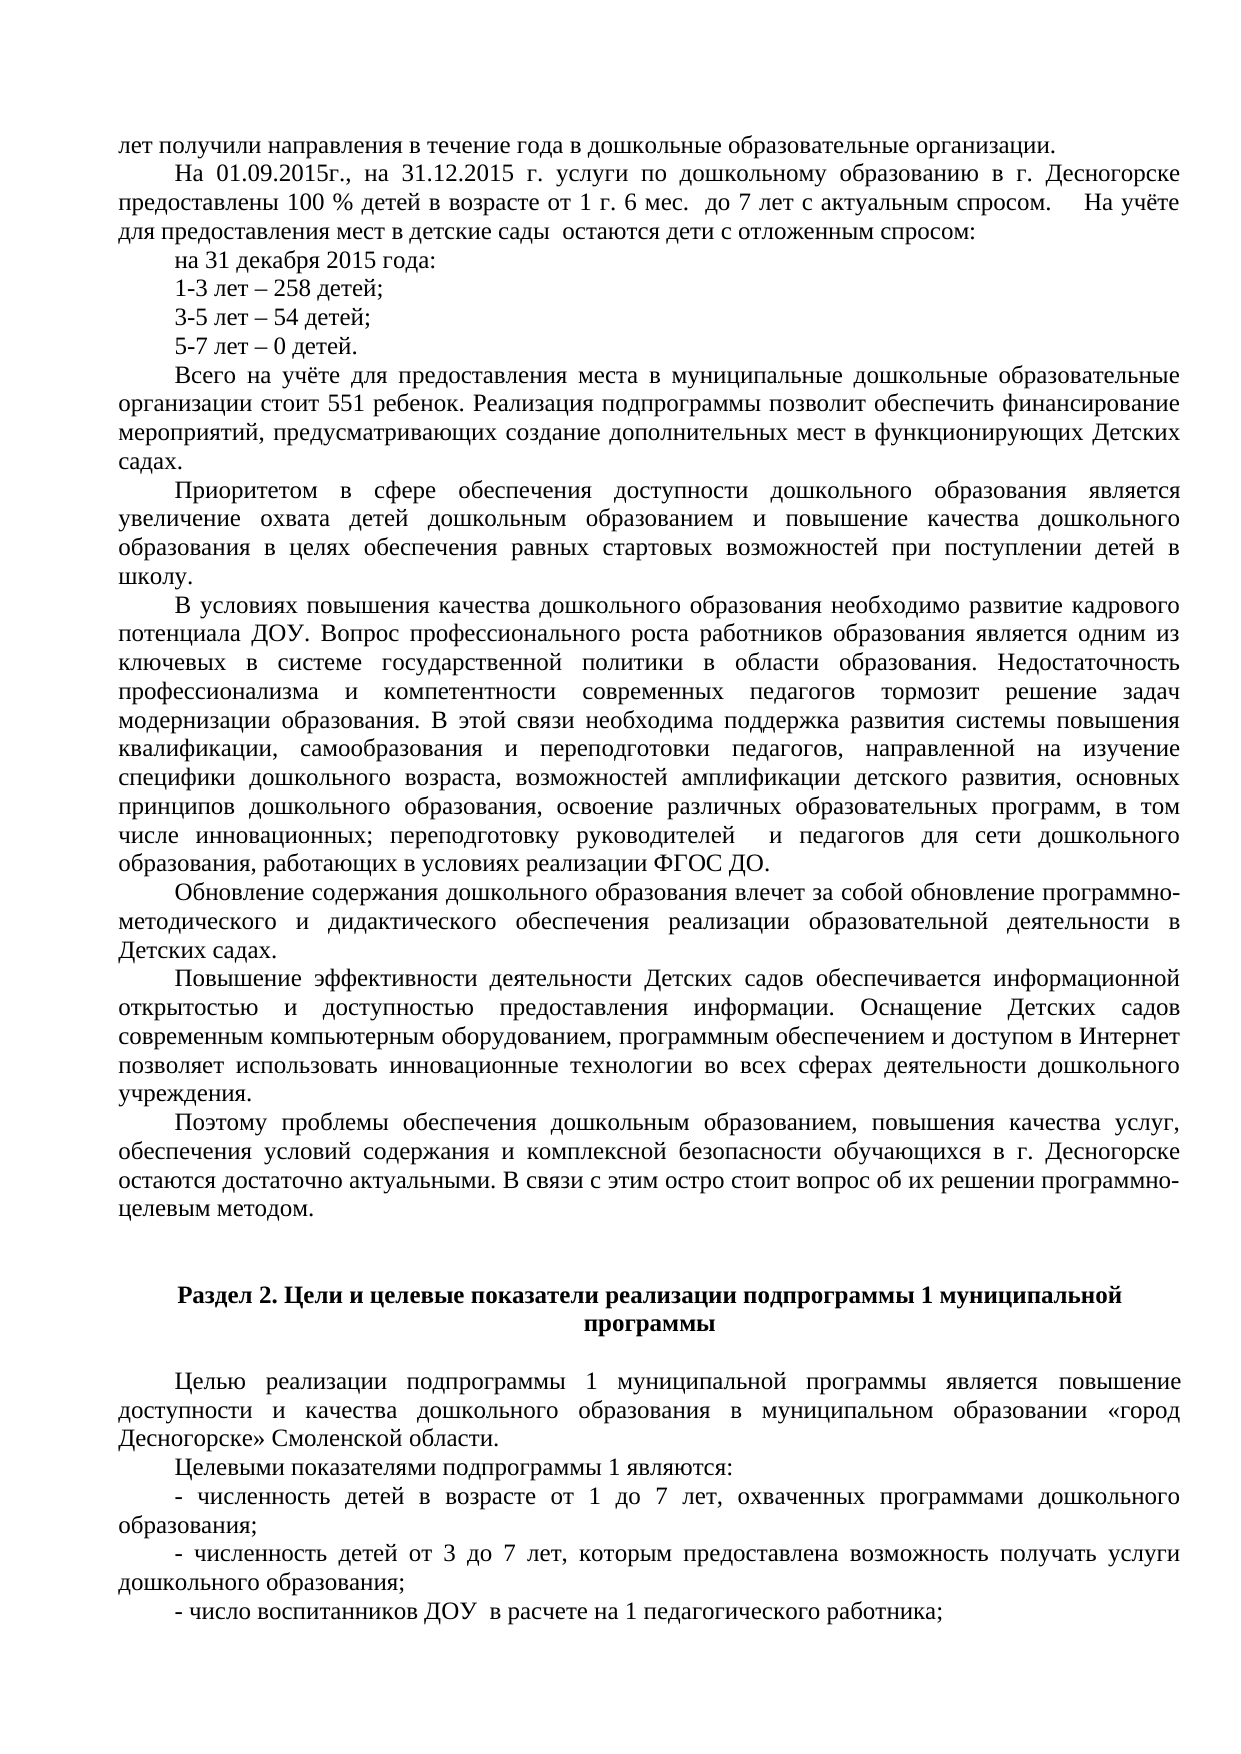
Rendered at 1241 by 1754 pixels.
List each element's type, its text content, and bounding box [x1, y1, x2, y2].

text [118, 130, 1181, 158]
text - численность детей от 3 до 7 лет, которым предоставлена возможность получать услуги дошкольного образования; [118, 1538, 1181, 1596]
text - численность детей в возрасте от 1 до 7 лет, охваченных программами дошкольного образования; [118, 1481, 1181, 1538]
text В условиях повышения качества дошкольного образования необходимо развитие кадрового потенциала ДОУ. Вопрос профессионального роста работников образования является одним из ключевых в системе государственной политики в области образования. Недостаточность профессионализма и компетентности современных педагогов тормозит решение задач модернизации образования. В этой связи необходима поддержка развития системы повышения квалификации, самообразования и переподготовки педагогов, направленной на изучение специфики дошкольного возраста, возможностей амплификации детского развития, основных принципов дошкольного образования, освоение различных образовательных программ, в том числе инновационных; переподготовку руководителей и педагогов для сети дошкольного образования, работающих в условиях реализации ФГОС ДО. [118, 590, 1181, 877]
text 5-7 лет – 0 детей. [118, 331, 1181, 360]
text на 31 декабря 2015 года: [118, 245, 1181, 273]
text Обновление содержания дошкольного образования влечет за собой обновление программно-методического и дидактического обеспечения реализации образовательной деятельности в Детских садах. [118, 877, 1181, 963]
text Целью реализации подпрограммы 1 муниципальной программы является повышение доступности и качества дошкольного образования в муниципальном образовании «город Десногорске» Смоленской области. [118, 1366, 1181, 1452]
text Всего на учёте для предоставления места в муниципальные дошкольные образовательные организации стоит 551 ребенок. Реализация подпрограммы позволит обеспечить финансирование мероприятий, предусматривающих создание дополнительных мест в функционирующих Детских садах. [118, 360, 1181, 475]
text Раздел 2. Цели и целевые показатели реализации подпрограммы 1 муниципальной программы [118, 1280, 1181, 1337]
text На 01.09.2015г., на 31.12.2015 г. услуги по дошкольному образованию в г. Десногорске предоставлены 100 % детей в возрасте от 1 г. 6 мес. до 7 лет с актуальным спросом. На учёте для предоставления мест в детские сады остаются дети с отложенным спросом: [118, 158, 1181, 245]
text Целевыми показателями подпрограммы 1 являются: [118, 1452, 1181, 1481]
text Приоритетом в сфере обеспечения доступности дошкольного образования является увеличение охвата детей дошкольным образованием и повышение качества дошкольного образования в целях обеспечения равных стартовых возможностей при поступлении детей в школу. [118, 475, 1181, 590]
text Поэтому проблемы обеспечения дошкольным образованием, повышения качества услуг, обеспечения условий содержания и комплексной безопасности обучающихся в г. Десногорске остаются достаточно актуальными. В связи с этим остро стоит вопрос об их решении программно-целевым методом. [118, 1107, 1181, 1222]
text 3-5 лет – 54 детей; [118, 302, 1181, 331]
text Повышение эффективности деятельности Детских садов обеспечивается информационной открытостью и доступностью предоставления информации. Оснащение Детских садов современным компьютерным оборудованием, программным обеспечением и доступом в Интернет позволяет использовать инновационные технологии во всех сферах деятельности дошкольного учреждения. [118, 963, 1181, 1107]
text 1-3 лет – 258 детей; [118, 273, 1181, 302]
text - число воспитанников ДОУ в расчете на 1 педагогического работника; [118, 1596, 1181, 1625]
